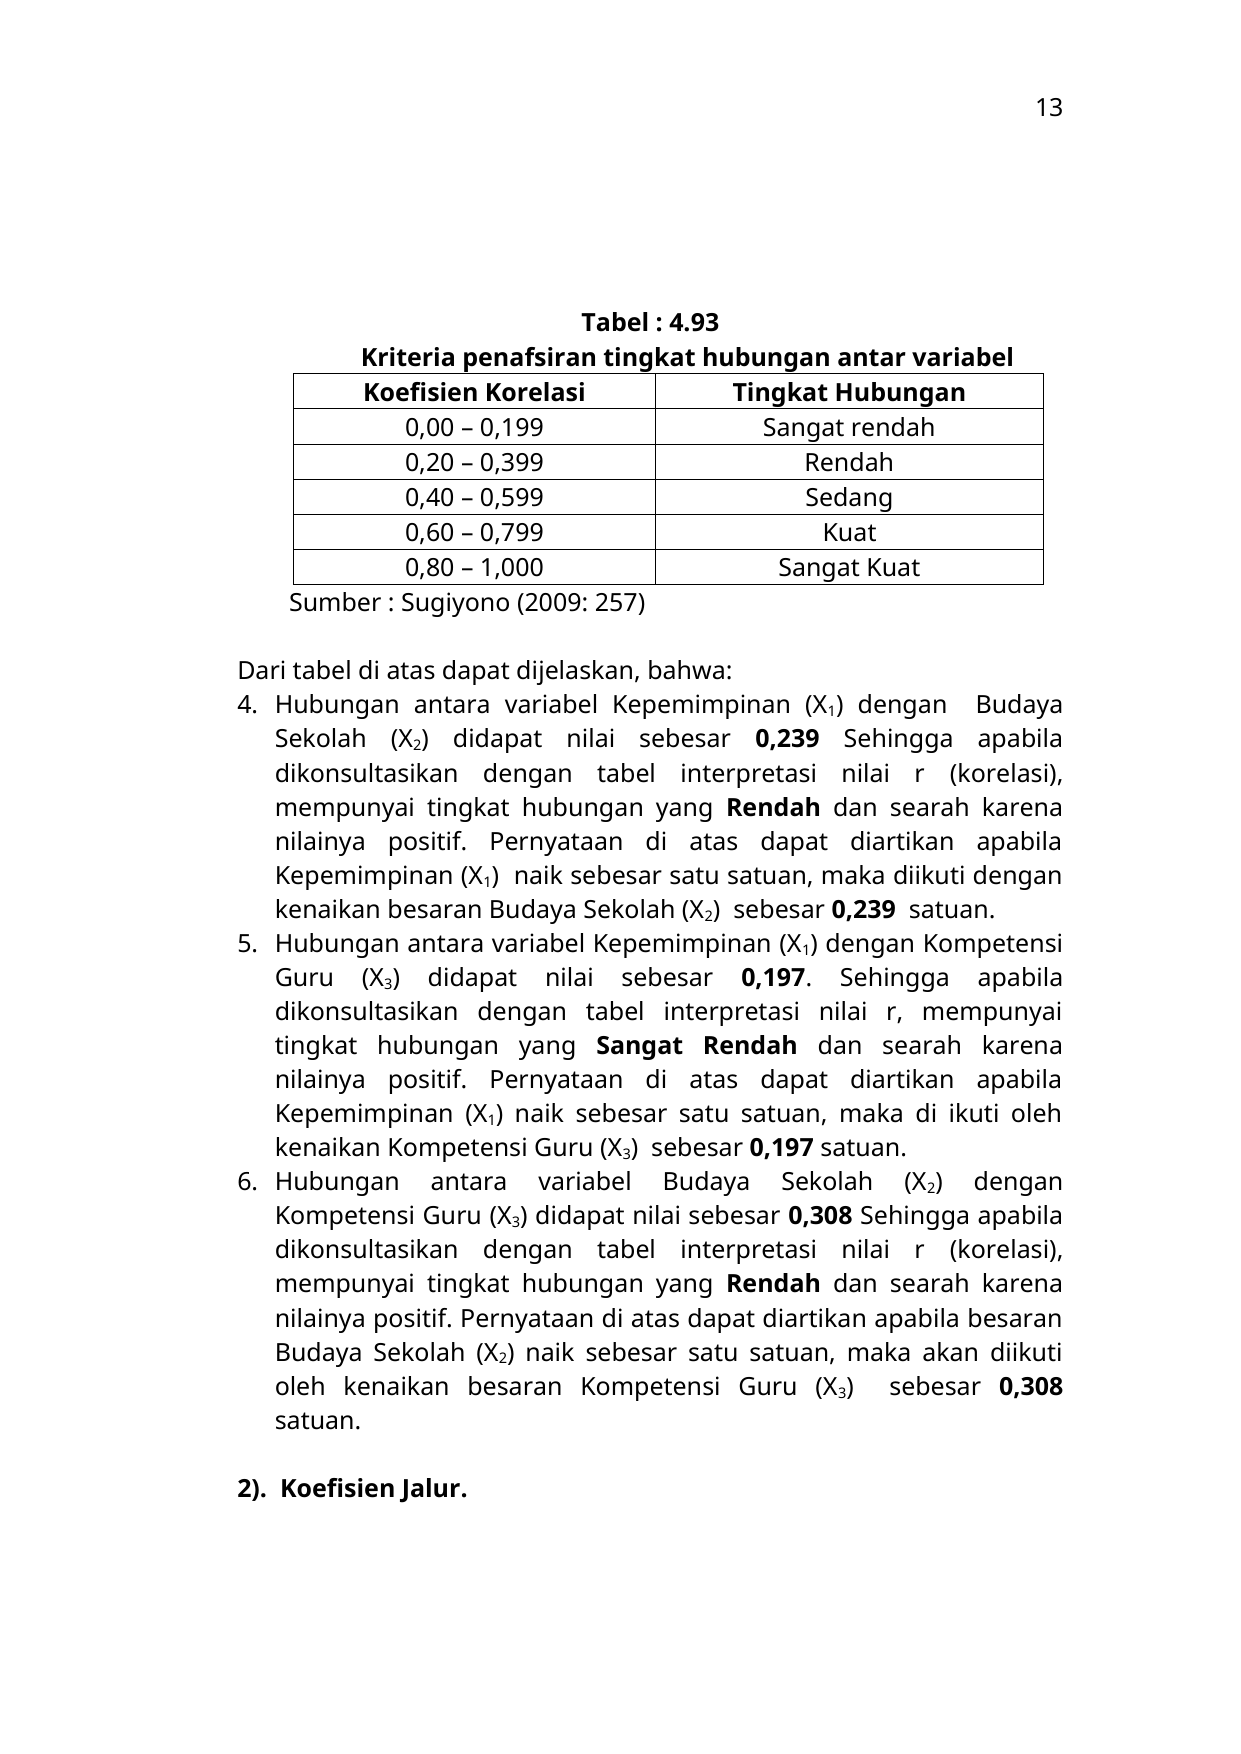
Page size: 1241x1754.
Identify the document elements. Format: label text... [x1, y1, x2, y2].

list Hubungan antara variabel Kepemimpinan (X1) dengan Budaya Sekolah (X2) didapat nilai sebesar 0,239 Sehingga apabila dikonsultasikan dengan tabel interpretasi nilai r (korelasi), mempunyai tingkat hubungan yang Rendah dan searah karena nilainya positif. Pernyataan di atas dapat diartikan apabila Kepemimpinan (X1) naik sebesar satu satuan, maka diikuti dengan kenaikan besaran Budaya Sekolah (X2) sebesar 0,239 satuan. [237, 687, 1063, 926]
table_header Koefisien Korelasi [294, 374, 655, 408]
table_cell 0,60 – 0,799 [294, 515, 655, 549]
table_cell 0,80 – 1,000 [294, 550, 655, 584]
table_cell Kuat [656, 515, 1043, 549]
text Tabel : 4.93 [237, 305, 1063, 339]
table_cell Sedang [656, 480, 1043, 514]
list Hubungan antara variabel Kepemimpinan (X1) dengan Kompetensi Guru (X3) didapat nilai sebesar 0,197. Sehingga apabila dikonsultasikan dengan tabel interpretasi nilai r, mempunyai tingkat hubungan yang Sangat Rendah dan searah karena nilainya positif. Pernyataan di atas dapat diartikan apabila Kepemimpinan (X1) naik sebesar satu satuan, maka di ikuti oleh kenaikan Kompetensi Guru (X3) sebesar 0,197 satuan. [237, 926, 1063, 1164]
list Hubungan antara variabel Budaya Sekolah (X2) dengan Kompetensi Guru (X3) didapat nilai sebesar 0,308 Sehingga apabila dikonsultasikan dengan tabel interpretasi nilai r (korelasi), mempunyai tingkat hubungan yang Rendah dan searah karena nilainya positif. Pernyataan di atas dapat diartikan apabila besaran Budaya Sekolah (X2) naik sebesar satu satuan, maka akan diikuti oleh kenaikan besaran Kompetensi Guru (X3) sebesar 0,308 satuan. [237, 1164, 1063, 1436]
text 2). Koefisien Jalur. [237, 1471, 1063, 1504]
table_cell Rendah [656, 445, 1043, 478]
table_cell Sangat rendah [656, 409, 1043, 443]
table_cell 0,00 – 0,199 [294, 409, 655, 443]
table_cell 0,40 – 0,599 [294, 480, 655, 514]
table_cell Sangat Kuat [656, 550, 1043, 584]
text Dari tabel di atas dapat dijelaskan, bahwa: [237, 653, 1063, 687]
table_cell 0,20 – 0,399 [294, 445, 655, 478]
text Kriteria penafsiran tingkat hubungan antar variabel [237, 339, 1063, 373]
text Sumber : Sugiyono (2009: 257) [237, 585, 1063, 619]
table_header Tingkat Hubungan [656, 374, 1043, 408]
